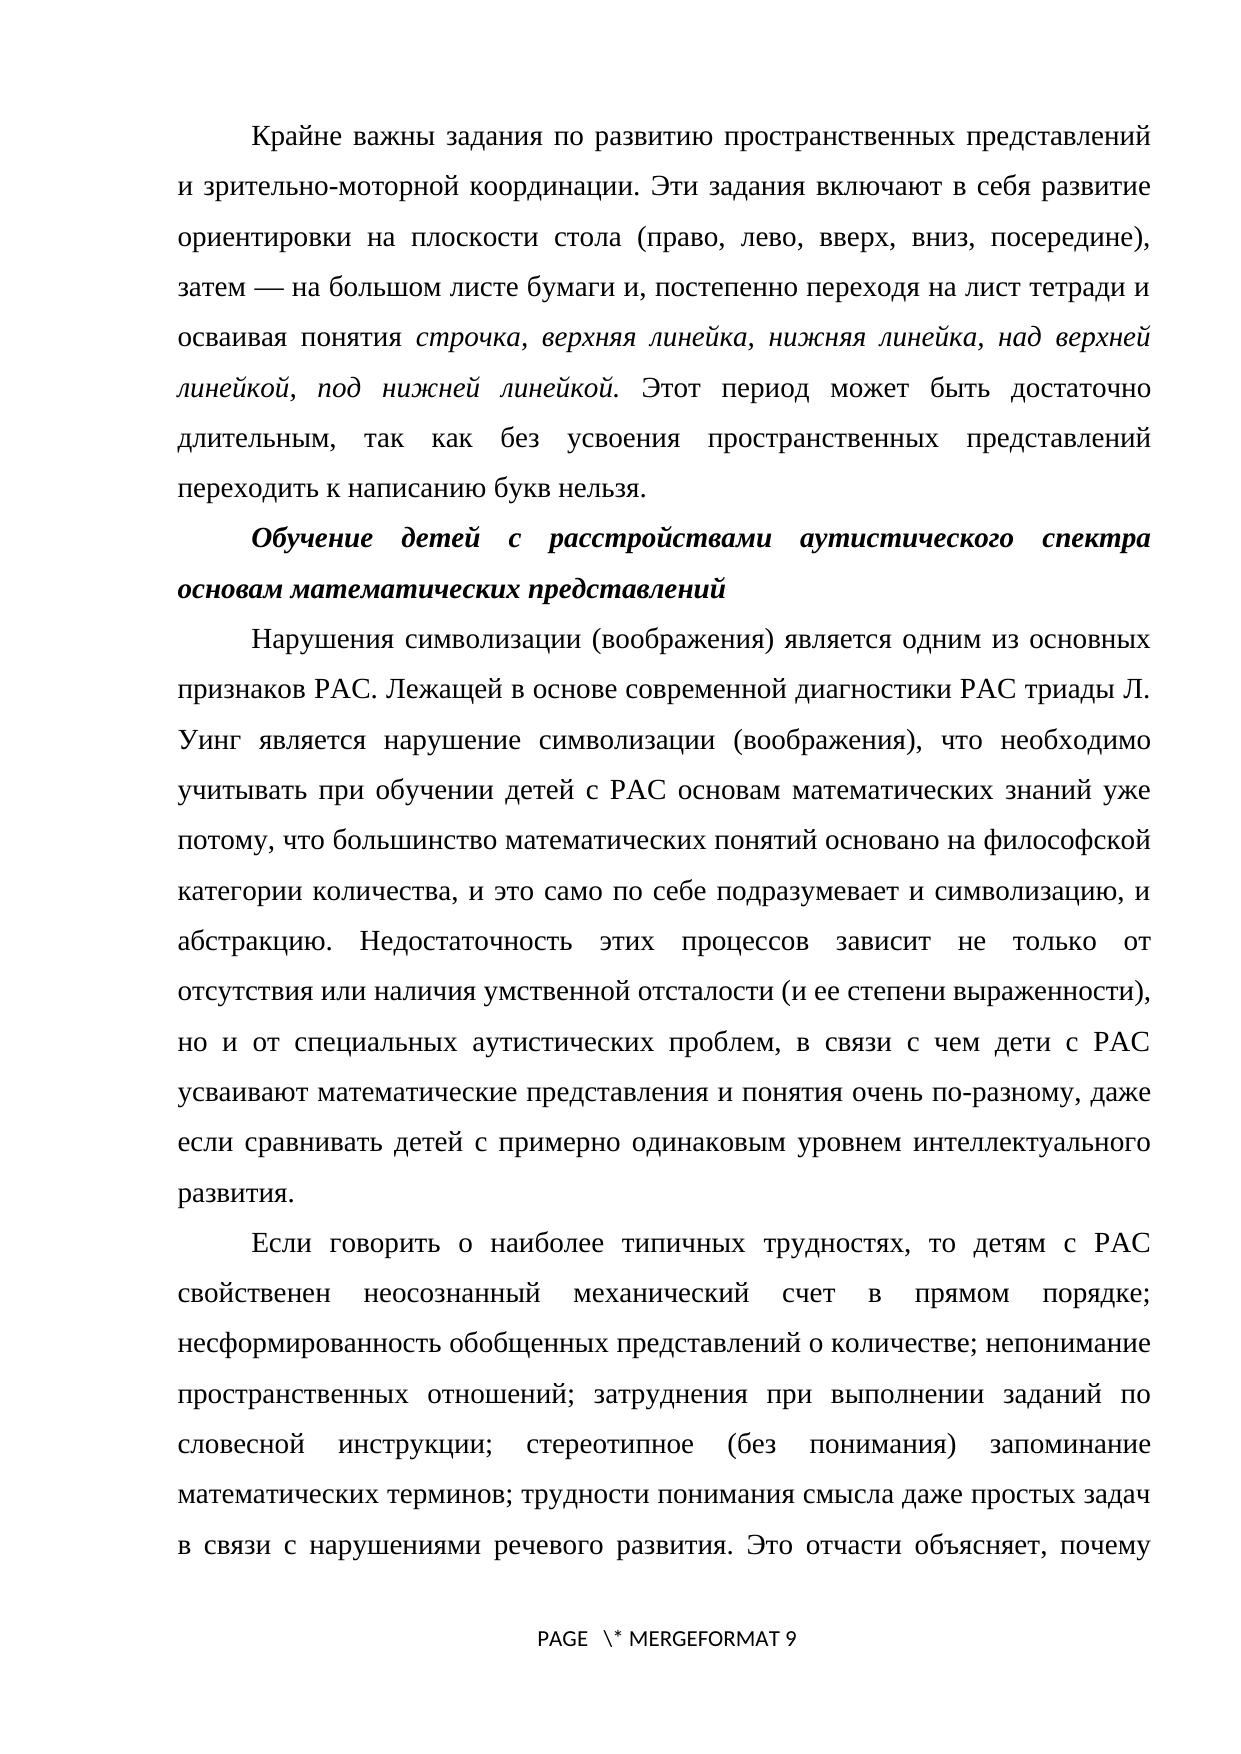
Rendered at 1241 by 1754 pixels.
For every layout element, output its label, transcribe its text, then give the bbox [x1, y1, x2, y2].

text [177, 1225, 1152, 1560]
text Обучение детей с расстройствами аутистического спектра основам математических представлений [177, 521, 1152, 604]
text Крайне важны задания по развитию пространственных представлений и зрительно-моторной координации. Эти задания включают в себя развитие ориентировки на плоскости стола (право, лево, вверх, вниз, посередине), затем — на большом листе бумаги и, постепенно переходя на лист тетради и осваивая понятия строчка, верхняя линейка, нижняя линейка, над верхней линейкой, под нижней линейкой. Этот период может быть достаточно длительным, так как без усвоения пространственных представлений переходить к написанию букв нельзя. [177, 118, 1152, 504]
text Нарушения символизации (воображения) является одним из основных признаков РАС. Лежащей в основе современной диагностики РАС триады Л. Уинг является нарушение символизации (воображения), что необходимо учитывать при обучении детей с РАС основам математических знаний уже потому, что большинство математических понятий основано на философской категории количества, и это само по себе подразумевает и символизацию, и абстракцию. Недостаточность этих процессов зависит не только от отсутствия или наличия умственной отсталости (и ее степени выраженности), но и от специальных аутистических проблем, в связи с чем дети с РАС усваивают математические представления и понятия очень по-разному, даже если сравнивать детей с примерно одинаковым уровнем интеллектуального развития. [177, 621, 1152, 1208]
